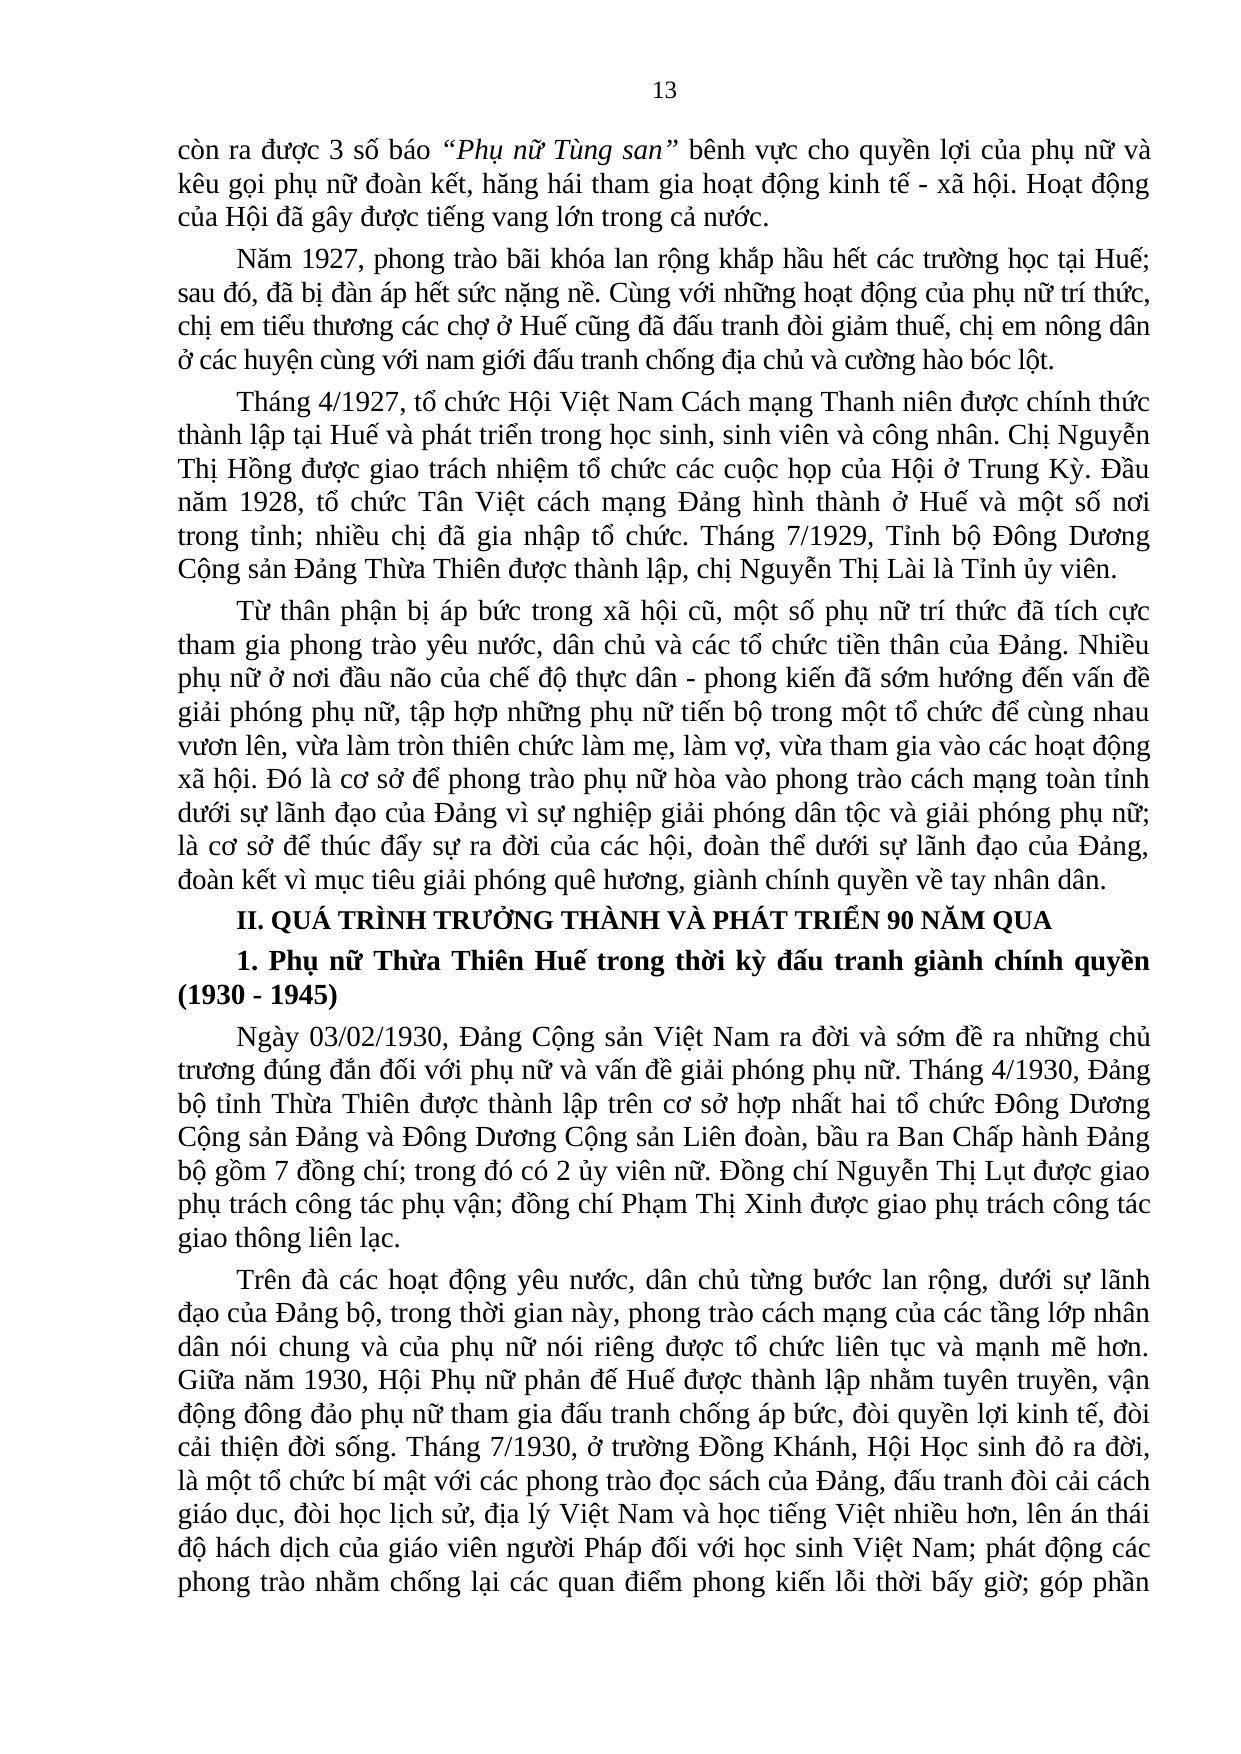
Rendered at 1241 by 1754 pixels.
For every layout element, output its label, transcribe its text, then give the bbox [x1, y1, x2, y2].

text Từ thân phận bị áp bức trong xã hội cũ, một số phụ nữ trí thức đã tích cực tham gia phong trào yêu nước, dân chủ và các tổ chức tiền thân của Đảng. Nhiều phụ nữ ở nơi đầu não của chế độ thực dân - phong kiến đã sớm hướng đến vấn đề giải phóng phụ nữ, tập hợp những phụ nữ tiến bộ trong một tổ chức để cùng nhau vươn lên, vừa làm tròn thiên chức làm mẹ, làm vợ, vừa tham gia vào các hoạt động xã hội. Đó là cơ sở để phong trào phụ nữ hòa vào phong trào cách mạng toàn tỉnh dưới sự lãnh đạo của Đảng vì sự nghiệp giải phóng dân tộc và giải phóng phụ nữ; là cơ sở để thúc đẩy sự ra đời của các hội, đoàn thể dưới sự lãnh đạo của Đảng, đoàn kết vì mục tiêu giải phóng quê hương, giành chính quyền về tay nhân dân. [177, 593, 1152, 895]
text 1. Phụ nữ Thừa Thiên Huế trong thời kỳ đấu tranh giành chính quyền (1930 - 1945) [177, 943, 1152, 1010]
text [177, 1262, 1152, 1597]
text Ngày 03/02/1930, Đảng Cộng sản Việt Nam ra đời và sớm đề ra những chủ trương đúng đắn đối với phụ nữ và vấn đề giải phóng phụ nữ. Tháng 4/1930, Đảng bộ tỉnh Thừa Thiên được thành lập trên cơ sở hợp nhất hai tổ chức Đông Dương Cộng sản Đảng và Đông Dương Cộng sản Liên đoàn, bầu ra Ban Chấp hành Đảng bộ gồm 7 đồng chí; trong đó có 2 ủy viên nữ. Đồng chí Nguyễn Thị Lụt được giao phụ trách công tác phụ vận; đồng chí Phạm Thị Xinh được giao phụ trách công tác giao thông liên lạc. [177, 1019, 1152, 1253]
text Năm 1927, phong trào bãi khóa lan rộng khắp hầu hết các trường học tại Huế; sau đó, đã bị đàn áp hết sức nặng nề. Cùng với những hoạt động của phụ nữ trí thức, chị em tiểu thương các chợ ở Huế cũng đã đấu tranh đòi giảm thuế, chị em nông dân ở các huyện cùng với nam giới đấu tranh chống địa chủ và cường hào bóc lột. [177, 241, 1152, 376]
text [177, 132, 1152, 233]
text Tháng 4/1927, tổ chức Hội Việt Nam Cách mạng Thanh niên được chính thức thành lập tại Huế và phát triển trong học sinh, sinh viên và công nhân. Chị Nguyễn Thị Hồng được giao trách nhiệm tổ chức các cuộc họp của Hội ở Trung Kỳ. Đầu năm 1928, tổ chức Tân Việt cách mạng Đảng hình thành ở Huế và một số nơi trong tỉnh; nhiều chị đã gia nhập tổ chức. Tháng 7/1929, Tỉnh bộ Đông Dương Cộng sản Đảng Thừa Thiên được thành lập, chị Nguyễn Thị Lài là Tỉnh ủy viên. [177, 384, 1152, 585]
text II. QUÁ TRÌNH TRƯỞNG THÀNH VÀ PHÁT TRIỂN 90 NĂM QUA [177, 904, 1152, 935]
